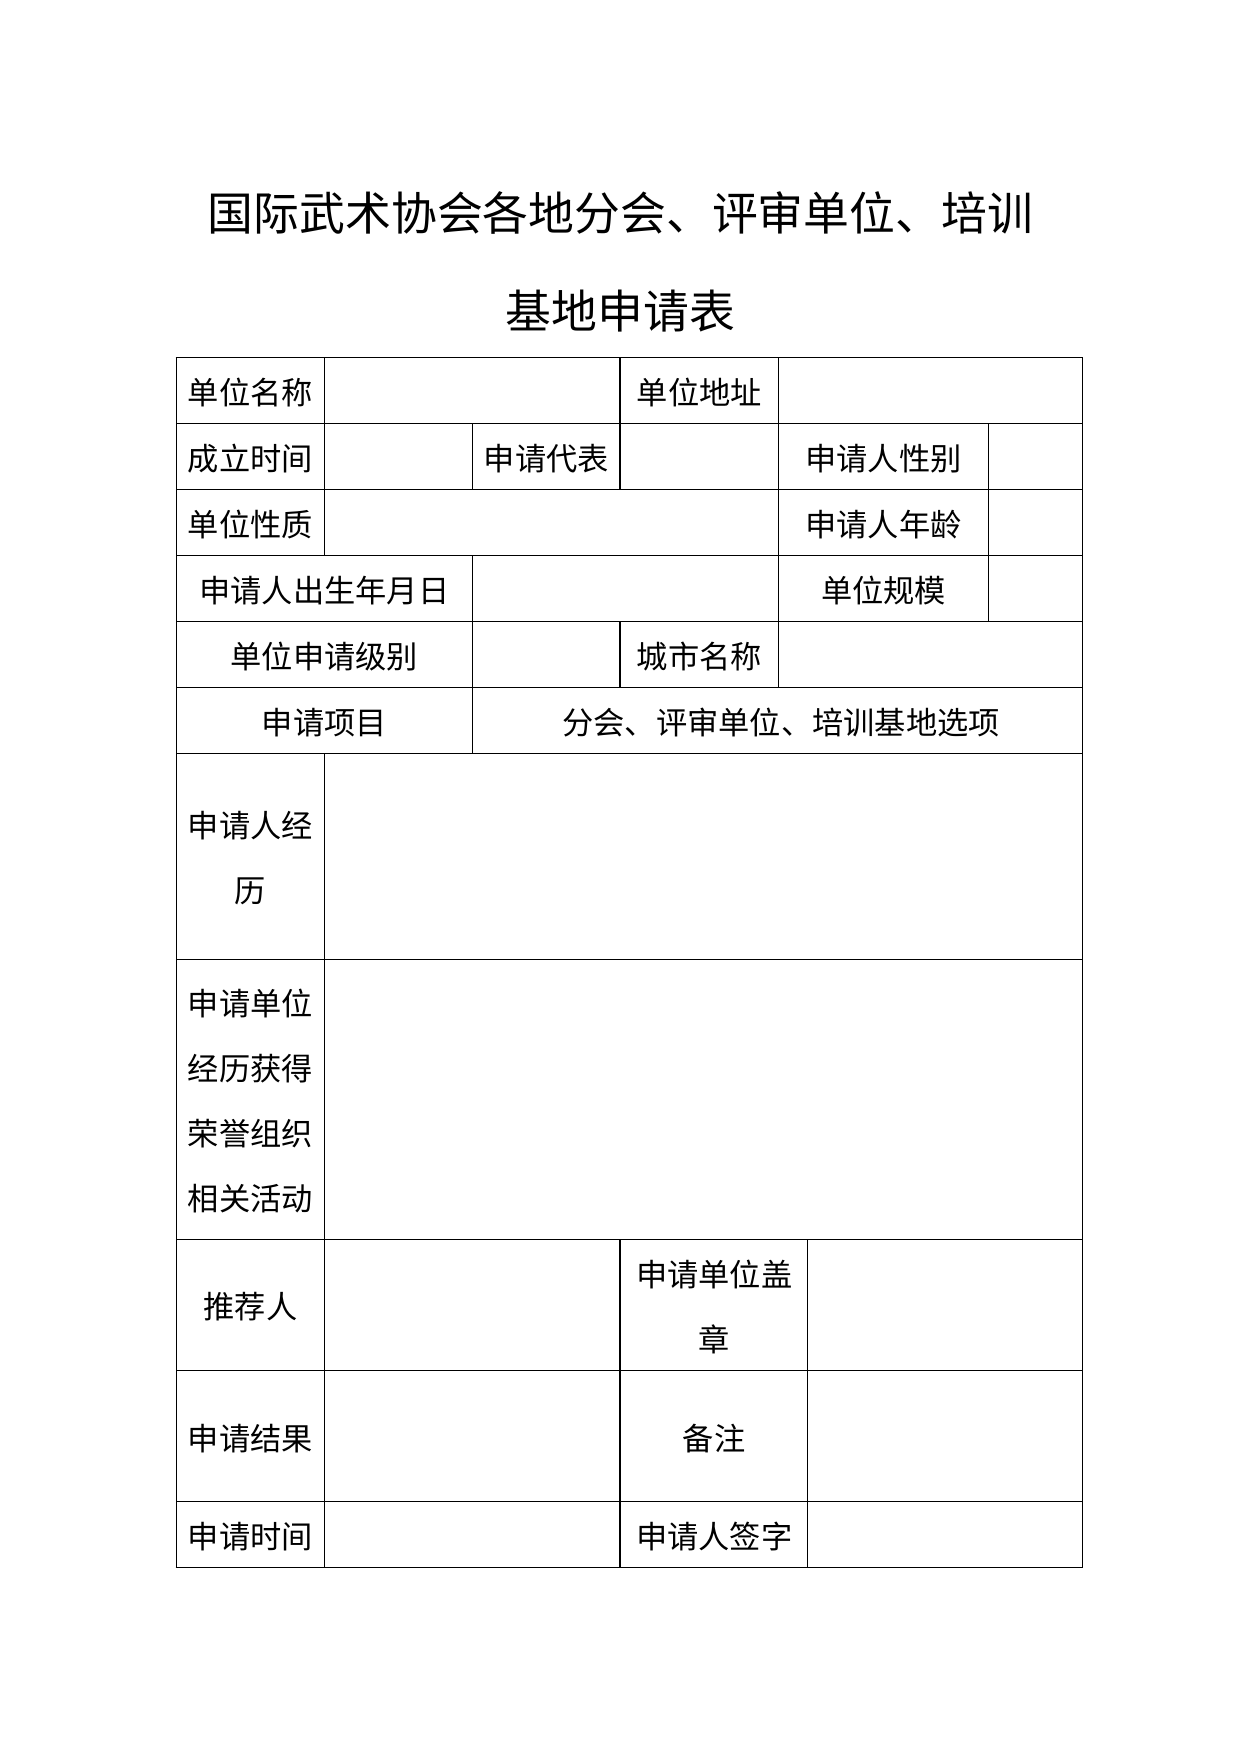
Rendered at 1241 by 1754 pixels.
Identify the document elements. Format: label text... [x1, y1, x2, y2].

table_cell 申请人签字 [621, 1502, 807, 1567]
table_cell [325, 1371, 619, 1501]
table_cell [325, 490, 778, 555]
table_cell 申请人经历 [177, 754, 324, 958]
table_cell 单位申请级别 [177, 622, 472, 687]
table_cell [808, 1502, 1082, 1567]
table_cell [621, 424, 778, 489]
table_cell [989, 424, 1082, 489]
table_cell 申请单位经历获得荣誉组织相关活动 [177, 960, 324, 1239]
table_cell 备注 [621, 1371, 807, 1501]
table_cell 成立时间 [177, 424, 324, 489]
table_cell [325, 960, 1082, 1239]
table_cell [325, 1502, 619, 1567]
table_cell 申请人性别 [779, 424, 988, 489]
table_header [325, 358, 619, 423]
table_cell [325, 754, 1082, 958]
table_cell 申请人年龄 [779, 490, 988, 555]
table_header [779, 358, 1082, 423]
table_cell [808, 1240, 1082, 1370]
table_cell 城市名称 [621, 622, 778, 687]
table_cell 分会、评审单位、培训基地选项 [473, 688, 1082, 753]
table_cell [779, 622, 1082, 687]
table_cell 推荐人 [177, 1240, 324, 1370]
table_cell [325, 424, 472, 489]
text 国际武术协会各地分会、评审单位、培训基地申请表 [187, 162, 1053, 357]
table_header 单位名称 [177, 358, 324, 423]
table_cell 单位性质 [177, 490, 324, 555]
table_cell 申请项目 [177, 688, 472, 753]
table_cell [325, 1240, 619, 1370]
table_cell 申请单位盖章 [621, 1240, 807, 1370]
table_cell 申请结果 [177, 1371, 324, 1501]
table_cell 申请时间 [177, 1502, 324, 1567]
table_cell 单位规模 [779, 556, 988, 621]
table_cell [473, 622, 619, 687]
table_cell [989, 556, 1082, 621]
table_cell [473, 556, 778, 621]
table_cell [989, 490, 1082, 555]
table_cell 申请人出生年月日 [177, 556, 472, 621]
table_cell [808, 1371, 1082, 1501]
table_cell 申请代表 [473, 424, 619, 489]
table_header 单位地址 [621, 358, 778, 423]
